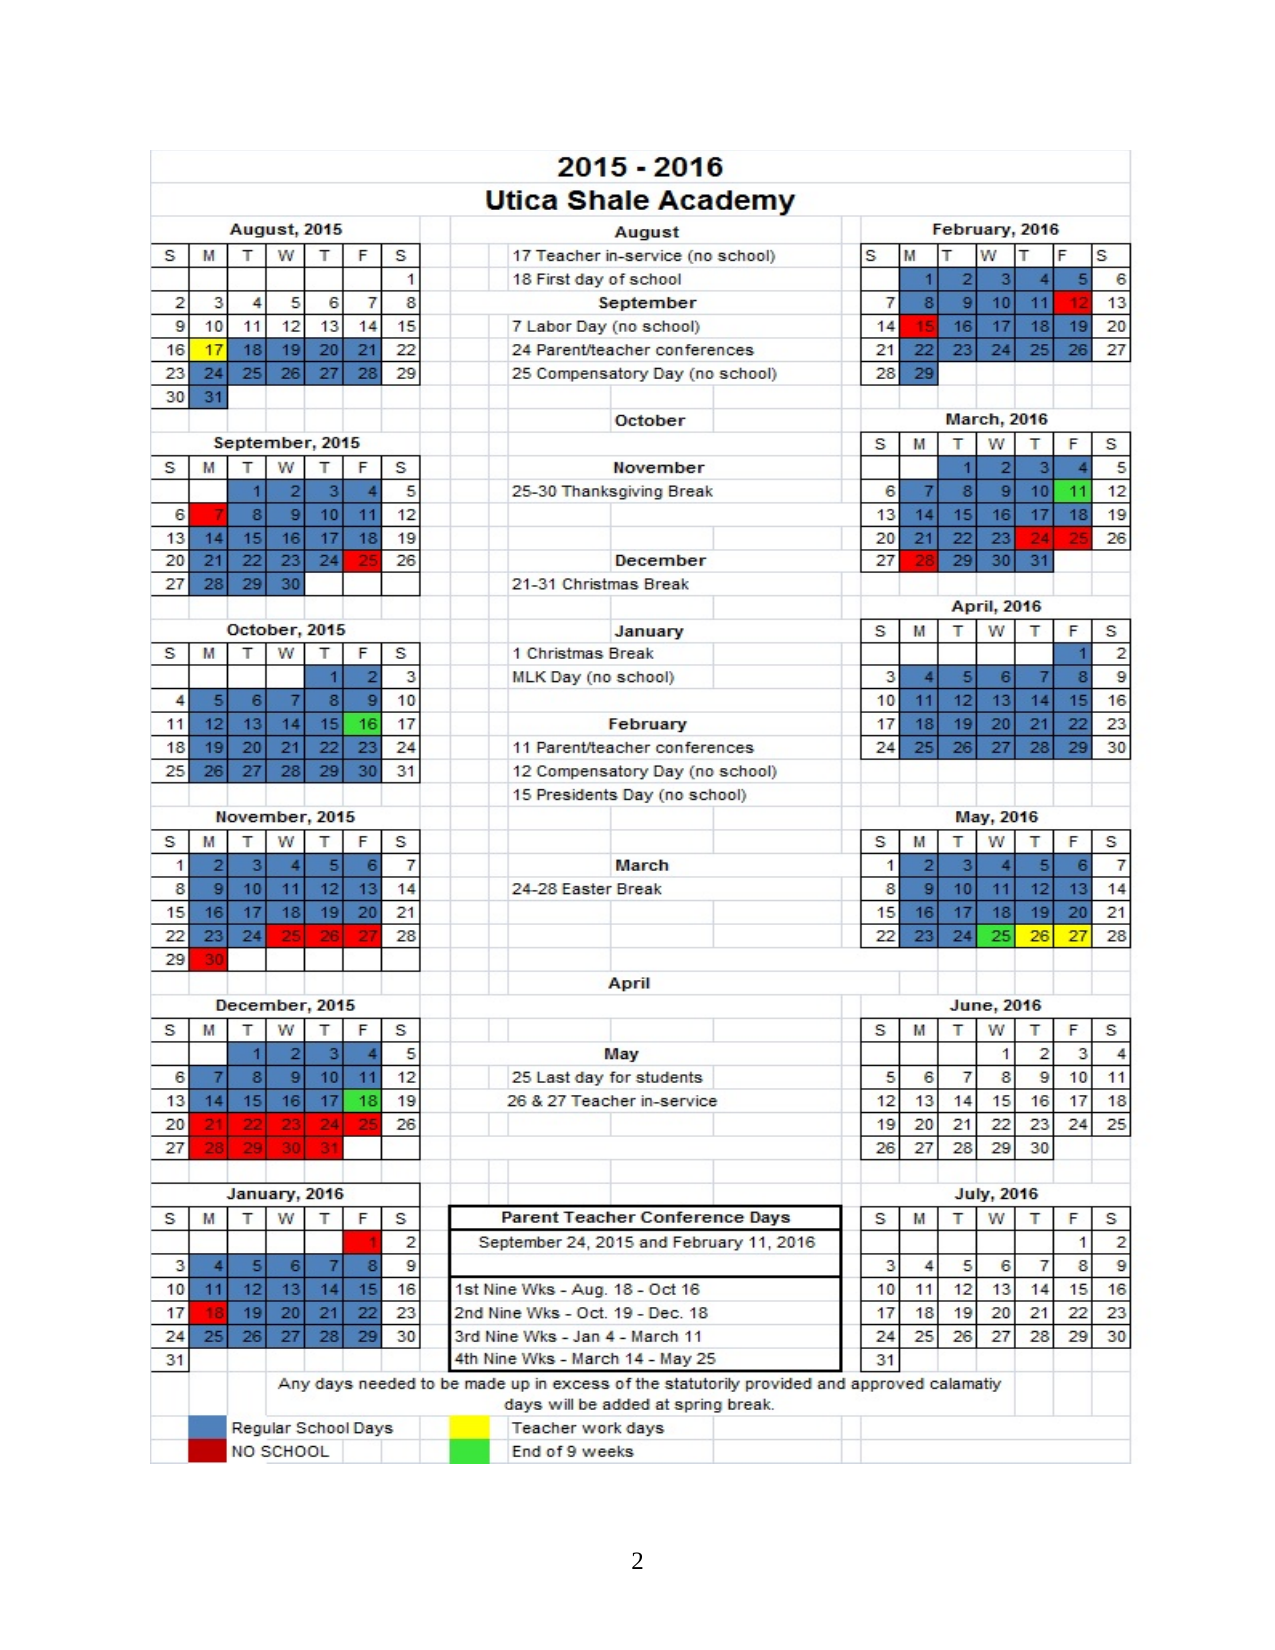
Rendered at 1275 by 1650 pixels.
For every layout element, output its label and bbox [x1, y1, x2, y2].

picture [150, 150, 1275, 1464]
